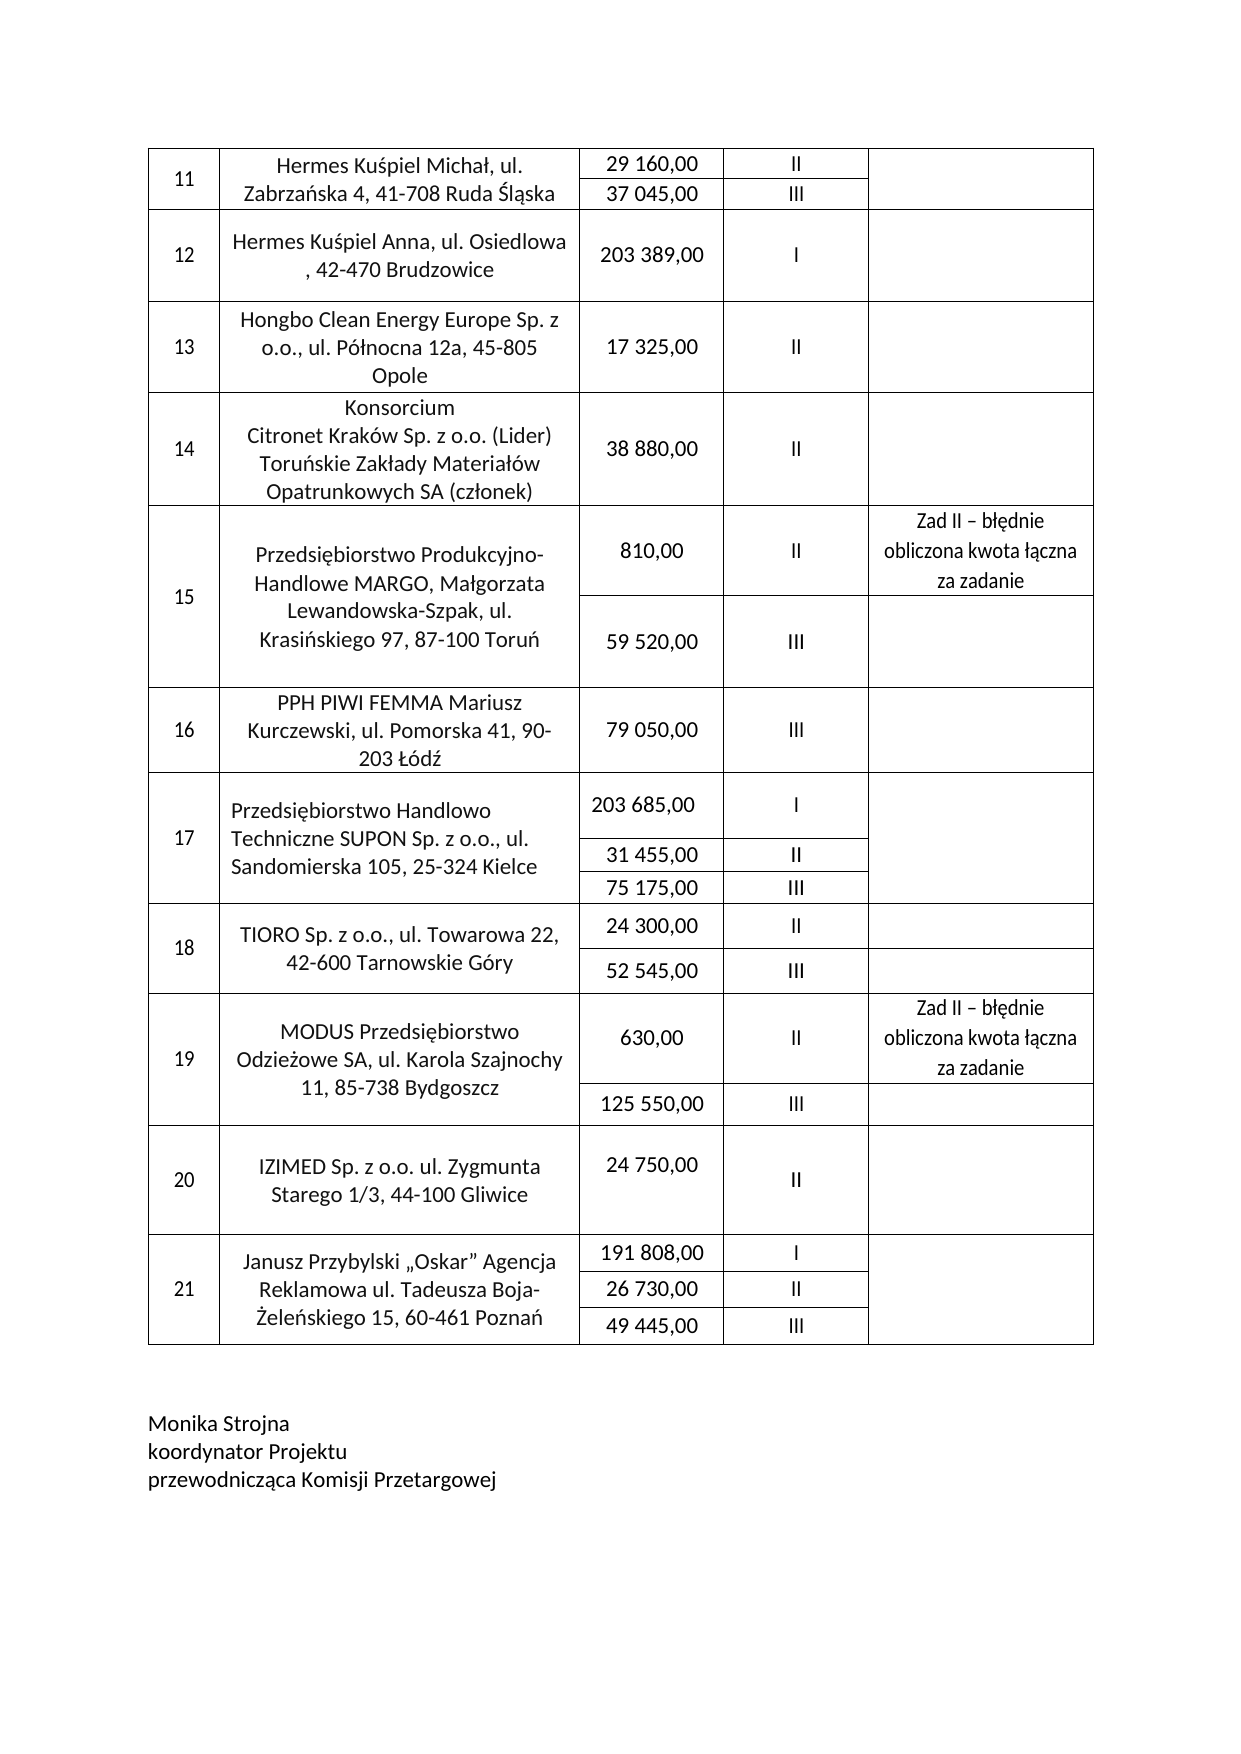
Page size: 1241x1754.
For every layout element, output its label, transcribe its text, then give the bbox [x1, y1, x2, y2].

table_cell I [724, 1235, 868, 1271]
table_cell II [724, 393, 868, 505]
table_cell [869, 1126, 1093, 1234]
table_cell 18 [149, 904, 219, 992]
table_cell 203 389,00 [580, 210, 723, 301]
table_cell 21 [149, 1235, 219, 1343]
table_cell II [724, 1126, 868, 1234]
table_cell [869, 773, 1093, 903]
table_cell II [724, 506, 868, 595]
table_cell 16 [149, 688, 219, 772]
table_cell III [724, 1308, 868, 1343]
table_cell Przedsiębiorstwo Handlowo Techniczne SUPON Sp. z o.o., ul. Sandomierska 105, 25-324 Kielce [220, 773, 579, 903]
table_cell III [724, 596, 868, 687]
text koordynator Projektu [148, 1437, 1093, 1465]
table_cell 31 455,00 [580, 839, 723, 871]
table_cell 191 808,00 [580, 1235, 723, 1271]
table_cell 810,00 [580, 506, 723, 595]
table_cell [869, 596, 1093, 687]
table_cell III [724, 949, 868, 992]
table_cell 38 880,00 [580, 393, 723, 505]
table_cell 17 325,00 [580, 302, 723, 392]
table_cell 12 [149, 210, 219, 301]
table_cell 24 300,00 [580, 904, 723, 948]
table_cell [869, 949, 1093, 992]
text przewodnicząca Komisji Przetargowej [148, 1465, 1078, 1493]
table_cell [869, 1235, 1093, 1343]
table_cell [869, 904, 1093, 948]
table_cell 24 750,00 [580, 1126, 723, 1234]
table_cell IZIMED Sp. z o.o. ul. Zygmunta Starego 1/3, 44-100 Gliwice [220, 1126, 579, 1234]
table_cell I [724, 210, 868, 301]
table_cell Hermes Kuśpiel Michał, ul. Zabrzańska 4, 41-708 Ruda Śląska [220, 149, 579, 209]
table_cell 630,00 [580, 994, 723, 1082]
table_cell 17 [149, 773, 219, 903]
table_cell II [724, 149, 868, 178]
table_cell III [724, 688, 868, 772]
table_cell [869, 1084, 1093, 1125]
table_cell MODUS Przedsiębiorstwo Odzieżowe SA, ul. Karola Szajnochy 11, 85-738 Bydgoszcz [220, 994, 579, 1125]
table_cell 37 045,00 [580, 179, 723, 209]
table_cell Przedsiębiorstwo Produkcyjno-Handlowe MARGO, Małgorzata Lewandowska-Szpak, ul. Krasińskiego 97, 87-100 Toruń [220, 506, 579, 687]
table_cell [869, 688, 1093, 772]
table_cell 125 550,00 [580, 1084, 723, 1125]
table_cell 26 730,00 [580, 1272, 723, 1307]
table_cell TIORO Sp. z o.o., ul. Towarowa 22, 42-600 Tarnowskie Góry [220, 904, 579, 992]
table_cell II [724, 1272, 868, 1307]
table_cell Konsorcium Citronet Kraków Sp. z o.o. (Lider) Toruńskie Zakłady Materiałów Opatrunkowych SA (członek) [220, 393, 579, 505]
table_cell II [724, 839, 868, 871]
table_cell PPH PIWI FEMMA Mariusz Kurczewski, ul. Pomorska 41, 90-203 Łódź [220, 688, 579, 772]
table_cell 75 175,00 [580, 872, 723, 903]
text Monika Strojna [148, 1409, 1093, 1437]
table_cell III [724, 872, 868, 903]
table_cell [869, 149, 1093, 209]
table_cell [869, 210, 1093, 301]
table_cell 203 685,00 [580, 773, 723, 838]
table_cell 15 [149, 506, 219, 687]
table_cell [869, 302, 1093, 392]
table_cell Zad II – błędnie obliczona kwota łączna za zadanie [869, 506, 1093, 595]
table_cell III [724, 179, 868, 209]
table_cell 29 160,00 [580, 149, 723, 178]
table_cell I [724, 773, 868, 838]
table_cell 11 [149, 149, 219, 209]
table_cell II [724, 302, 868, 392]
table_cell Zad II – błędnie obliczona kwota łączna za zadanie [869, 994, 1093, 1082]
table_cell III [724, 1084, 868, 1125]
table_cell 79 050,00 [580, 688, 723, 772]
table_cell [869, 393, 1093, 505]
table_cell II [724, 994, 868, 1082]
table_cell 19 [149, 994, 219, 1125]
table_cell 14 [149, 393, 219, 505]
table_cell Hermes Kuśpiel Anna, ul. Osiedlowa , 42-470 Brudzowice [220, 210, 579, 301]
table_cell 52 545,00 [580, 949, 723, 992]
table_cell 59 520,00 [580, 596, 723, 687]
table_cell 20 [149, 1126, 219, 1234]
table_cell II [724, 904, 868, 948]
table_cell 49 445,00 [580, 1308, 723, 1343]
table_cell Hongbo Clean Energy Europe Sp. z o.o., ul. Północna 12a, 45-805 Opole [220, 302, 579, 392]
table_cell 13 [149, 302, 219, 392]
table_cell Janusz Przybylski „Oskar” Agencja Reklamowa ul. Tadeusza Boja-Żeleńskiego 15, 60-461 Poznań [220, 1235, 579, 1343]
